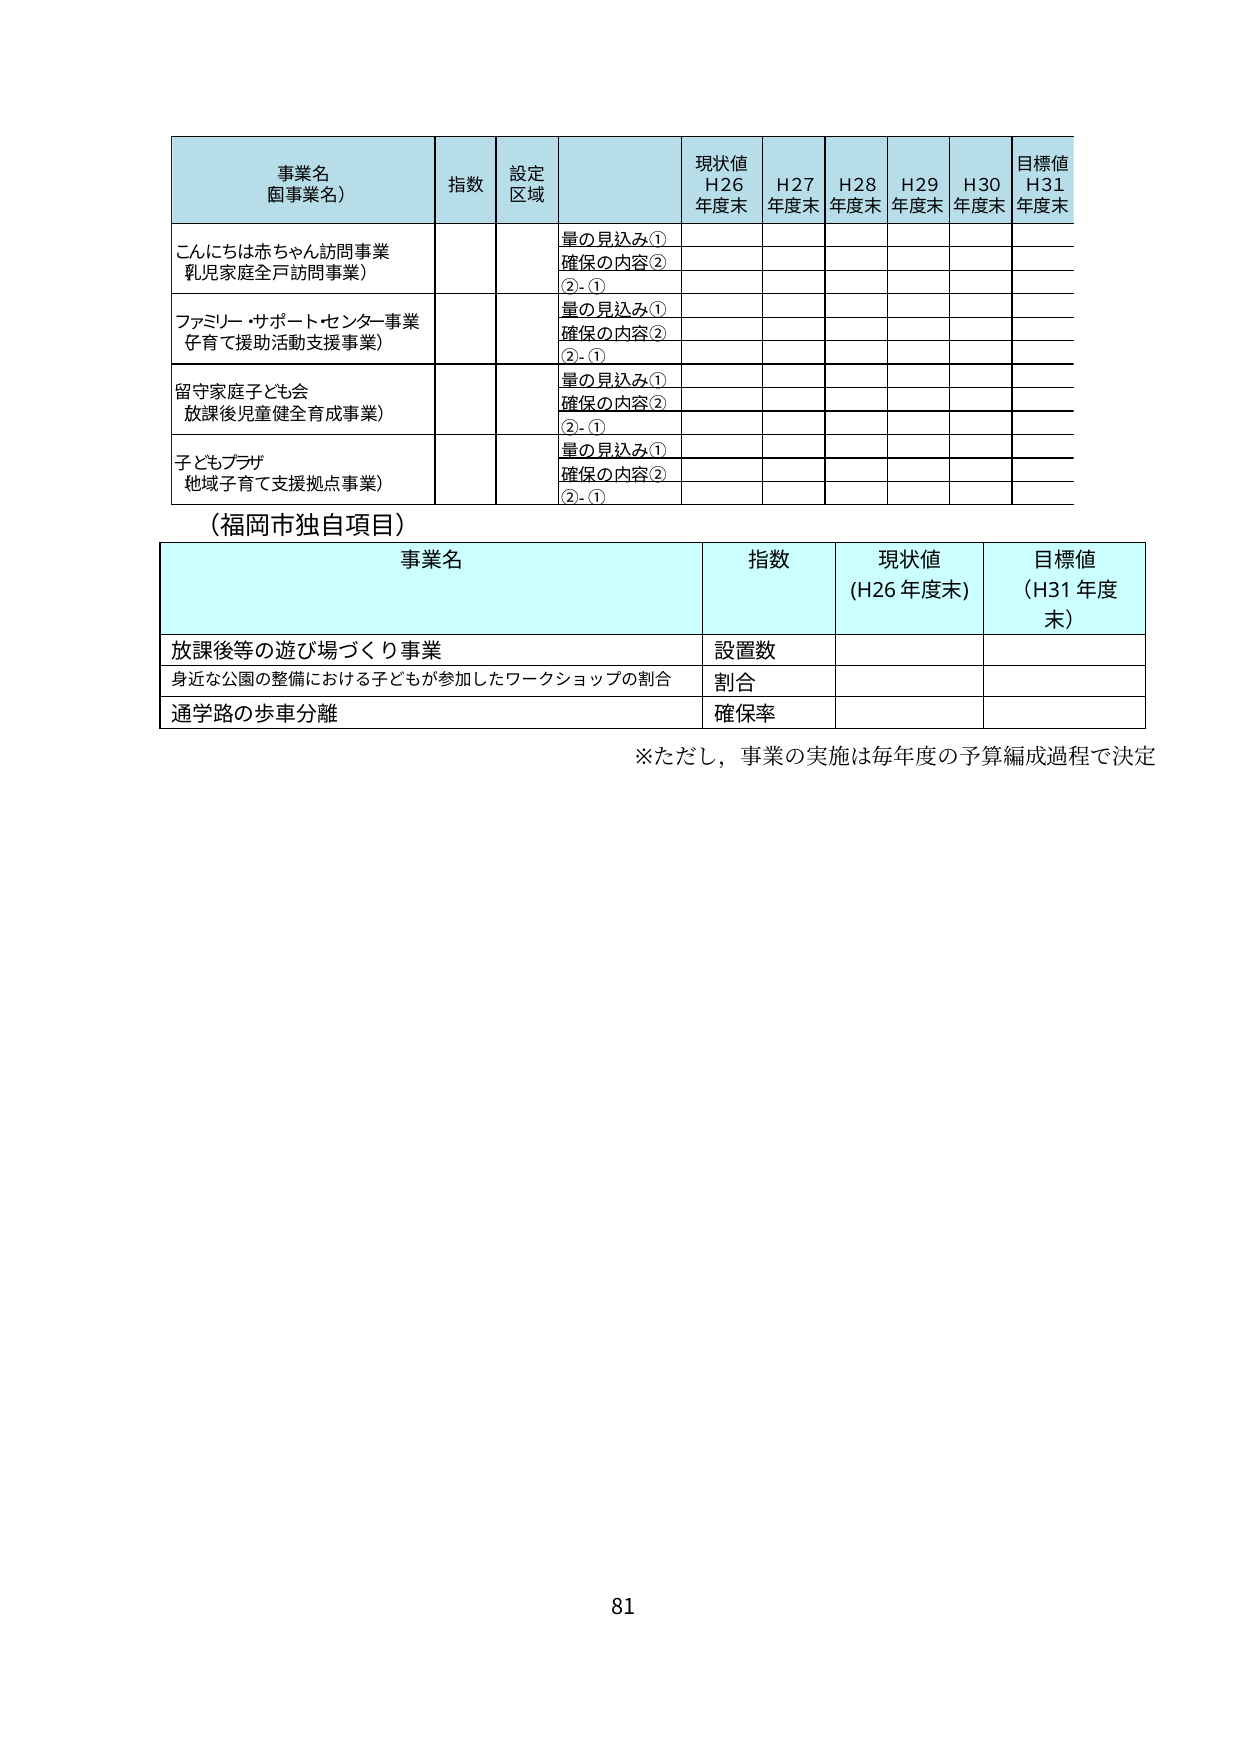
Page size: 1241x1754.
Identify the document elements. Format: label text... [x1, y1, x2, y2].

text １ 子育て支援ネットワークの充実 [171, 729, 1075, 762]
table_cell 確保率 [703, 697, 835, 727]
table_cell 放課後等の遊び場づくり事業 [161, 635, 702, 665]
table_header 現状値 (H26年度末) [836, 543, 983, 634]
table_cell [984, 635, 1145, 665]
table_header 目標値 （H31年度末） [984, 543, 1145, 634]
table_cell [836, 666, 983, 696]
table_cell 割合 [703, 666, 835, 696]
table_cell [836, 635, 983, 665]
table_cell [984, 666, 1145, 696]
table_cell [984, 697, 1145, 727]
table_header 事業名 [161, 543, 702, 634]
table_cell [836, 697, 983, 727]
table_cell 身近な公園の整備における子どもが参加したワークショップの割合 [161, 666, 702, 696]
text （福岡市独自項目） [171, 506, 1075, 542]
table_cell 設置数 [703, 635, 835, 665]
table_cell 通学路の歩車分離 [161, 697, 702, 727]
table_header 指数 [703, 543, 835, 634]
